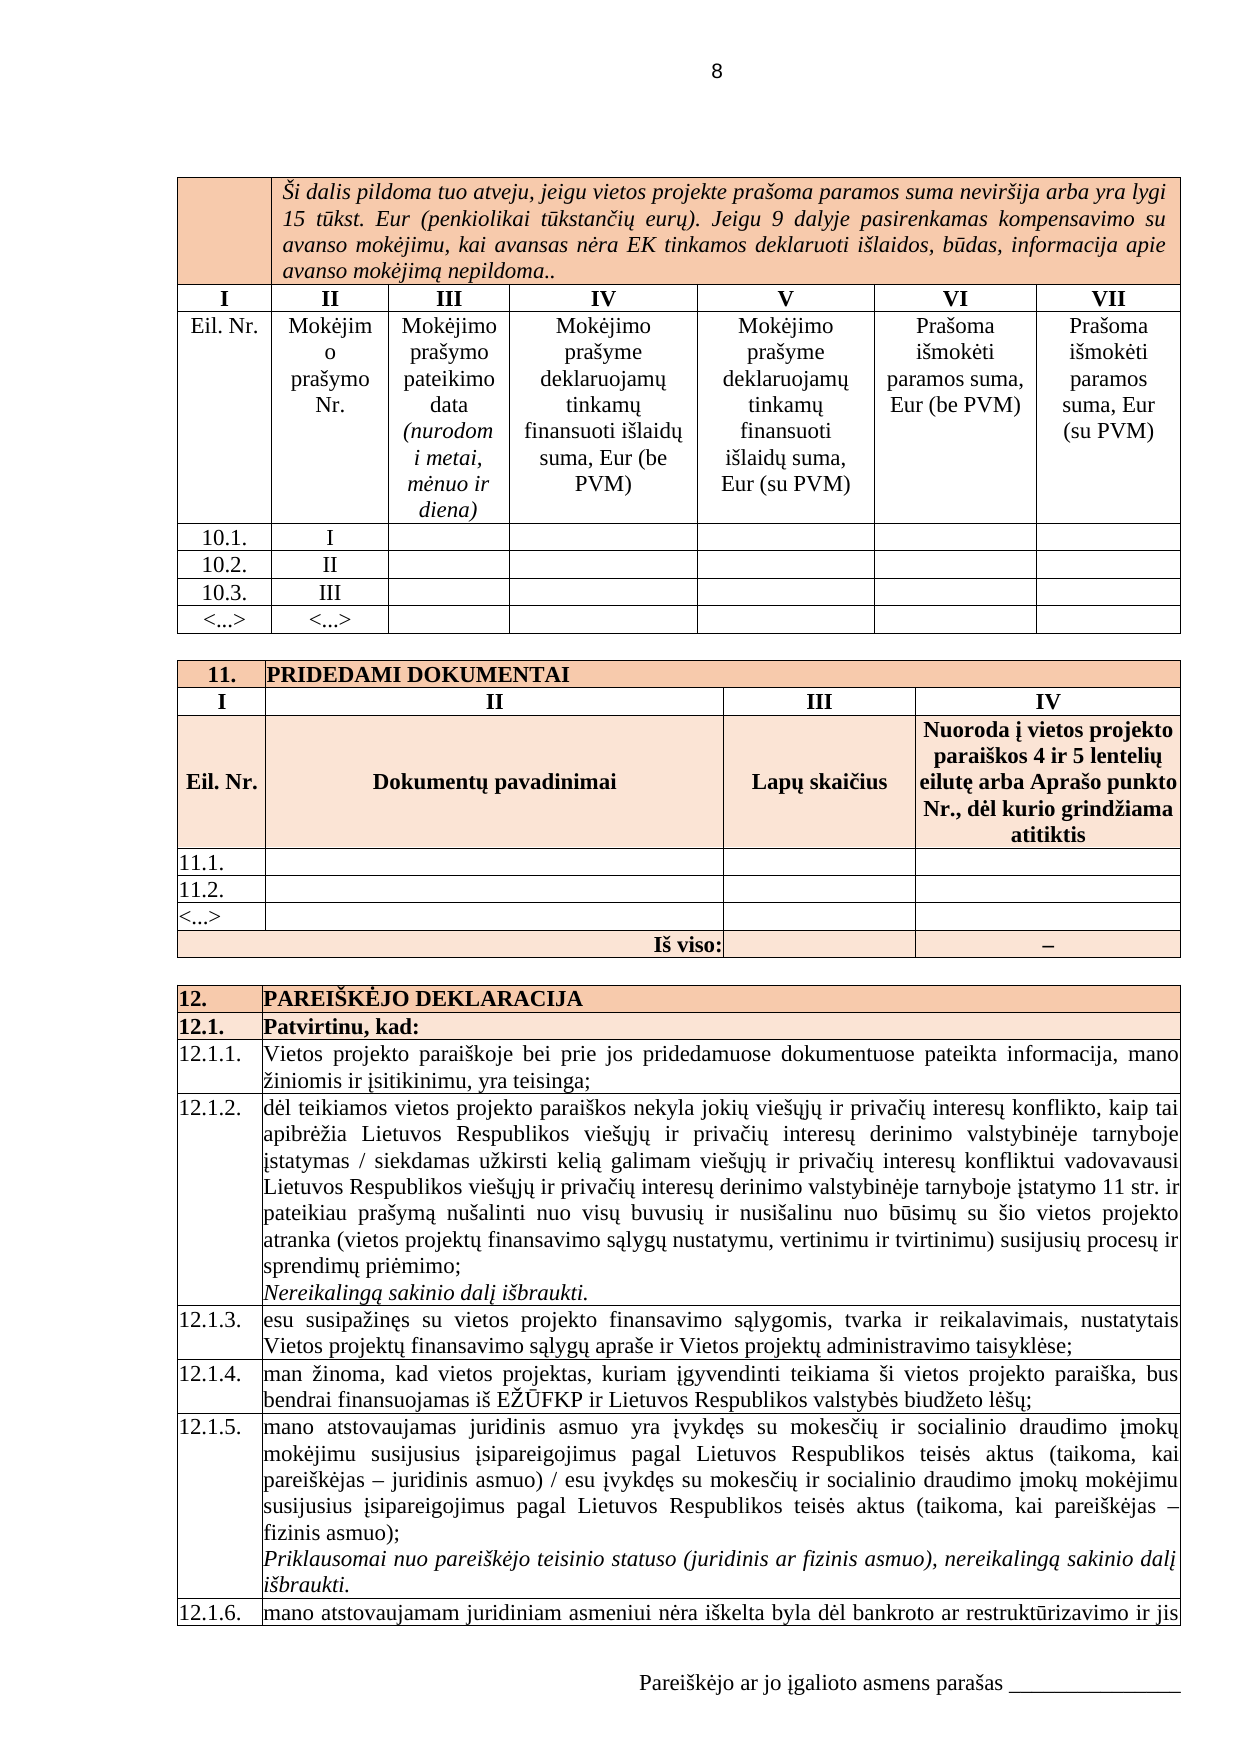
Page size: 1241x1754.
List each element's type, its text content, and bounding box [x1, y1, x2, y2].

table_cell [389, 524, 509, 550]
table_cell 10.3. [178, 579, 271, 605]
table_cell [389, 606, 509, 632]
table_cell – [916, 931, 1180, 957]
table_cell [875, 551, 1036, 578]
table_cell 11.1. [178, 849, 265, 875]
table_header PRIDEDAMI DOKUMENTAI [266, 661, 1180, 687]
table_cell Eil. Nr. [178, 716, 265, 847]
table_cell IV [510, 285, 697, 311]
table_header 12. [178, 986, 262, 1012]
table_cell [510, 579, 697, 605]
table_cell Mokėjimo prašymo pateikimo data (nurodomi metai, mėnuo ir diena) [389, 312, 509, 523]
table_cell [724, 876, 915, 902]
table_cell Eil. Nr. [178, 312, 271, 523]
table_header 10. [178, 178, 271, 284]
table_cell Vietos projekto paraiškoje bei prie jos pridedamuose dokumentuose pateikta informacija, mano žiniomis ir įsitikinimu, yra teisinga; [263, 1040, 1180, 1093]
table_cell [1037, 524, 1180, 550]
table_cell [1037, 579, 1180, 605]
table_cell Prašoma išmokėti paramos suma, Eur (be PVM) [875, 312, 1036, 523]
table_cell Patvirtinu, kad: [263, 1013, 1180, 1039]
table_cell Mokėjimo prašyme deklaruojamų tinkamų finansuoti išlaidų suma, Eur (be PVM) [510, 312, 697, 523]
table_cell I [272, 524, 388, 550]
table_cell 10.1. [178, 524, 271, 550]
table_cell IV [916, 688, 1180, 715]
table_cell [724, 931, 915, 957]
table_cell dėl teikiamos vietos projekto paraiškos nekyla jokių viešųjų ir privačių interesų konflikto, kaip tai apibrėžia Lietuvos Respublikos viešųjų ir privačių interesų derinimo valstybinėje tarnyboje įstatymas / siekdamas užkirsti kelią galimam viešųjų ir privačių interesų konfliktui vadovavausi Lietuvos Respublikos viešųjų ir privačių interesų derinimo valstybinėje tarnyboje įstatymo 11 str. ir pateikiau prašymą nušalinti nuo visų buvusių ir nusišalinu nuo būsimų su šio vietos projekto atranka (vietos projektų finansavimo sąlygų nustatymu, vertinimu ir tvirtinimu) susijusių procesų ir sprendimų priėmimo; Nereikalingą sakinio dalį išbraukti. [263, 1094, 1180, 1305]
table_cell III [389, 285, 509, 311]
table_cell Mokėjimo prašymo Nr. [272, 312, 388, 523]
table_cell [916, 876, 1180, 902]
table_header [272, 178, 1180, 284]
table_cell 12.1.4. [178, 1360, 262, 1412]
table_cell 12.1.2. [178, 1094, 262, 1305]
table_cell II [266, 688, 723, 715]
table_cell [510, 551, 697, 578]
table_cell 12.1.3. [178, 1306, 262, 1359]
table_cell [698, 551, 874, 578]
table_cell 10.2. [178, 551, 271, 578]
table_cell [724, 849, 915, 875]
table_cell 12.1.6. [178, 1599, 262, 1625]
table_cell Lapų skaičius [724, 716, 915, 847]
table_cell VI [875, 285, 1036, 311]
table_cell VII [1037, 285, 1180, 311]
table_cell [266, 876, 723, 902]
table_cell [266, 849, 723, 875]
table_cell <...> [178, 606, 271, 632]
table_cell [875, 579, 1036, 605]
table_cell [1037, 606, 1180, 632]
table_cell [389, 551, 509, 578]
table_cell Dokumentų pavadinimai [266, 716, 723, 847]
table_cell [266, 903, 723, 930]
table_cell II [272, 285, 388, 311]
table_cell mano atstovaujamas juridinis asmuo yra įvykdęs su mokesčių ir socialinio draudimo įmokų mokėjimu susijusius įsipareigojimus pagal Lietuvos Respublikos teisės aktus (taikoma, kai pareiškėjas – juridinis asmuo) / esu įvykdęs su mokesčių ir socialinio draudimo įmokų mokėjimu susijusius įsipareigojimus pagal Lietuvos Respublikos teisės aktus (taikoma, kai pareiškėjas – fizinis asmuo); Priklausomai nuo pareiškėjo teisinio statuso (juridinis ar fizinis asmuo), nereikalingą sakinio dalį išbraukti. [263, 1414, 1180, 1598]
table_cell [724, 903, 915, 930]
table_cell Iš viso: [178, 931, 723, 957]
table_cell [875, 606, 1036, 632]
table_cell [389, 579, 509, 605]
table_cell <...> [272, 606, 388, 632]
table_cell [916, 849, 1180, 875]
table_cell 11.2. [178, 876, 265, 902]
table_cell III [272, 579, 388, 605]
table_cell <...> [178, 903, 265, 930]
table_cell Mokėjimo prašyme deklaruojamų tinkamų finansuoti išlaidų suma, Eur (su PVM) [698, 312, 874, 523]
table_cell III [724, 688, 915, 715]
table_cell I [178, 688, 265, 715]
table_cell esu susipažinęs su vietos projekto finansavimo sąlygomis, tvarka ir reikalavimais, nustatytais Vietos projektų finansavimo sąlygų apraše ir Vietos projektų administravimo taisyklėse; [263, 1306, 1180, 1359]
table_cell [916, 903, 1180, 930]
table_cell [510, 606, 697, 632]
table_cell I [178, 285, 271, 311]
table_cell 12.1.1. [178, 1040, 262, 1093]
table_header PAREIŠKĖJO DEKLARACIJA [263, 986, 1180, 1012]
table_cell 12.1.5. [178, 1414, 262, 1598]
table_cell [698, 579, 874, 605]
table_cell Nuoroda į vietos projekto paraiškos 4 ir 5 lentelių eilutę arba Aprašo punkto Nr., dėl kurio grindžiama atitiktis [916, 716, 1180, 847]
table_cell [1037, 551, 1180, 578]
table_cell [263, 1599, 1180, 1625]
table_cell man žinoma, kad vietos projektas, kuriam įgyvendinti teikiama ši vietos projekto paraiška, bus bendrai finansuojamas iš EŽŪFKP ir Lietuvos Respublikos valstybės biudžeto lėšų; [263, 1360, 1180, 1412]
table_cell [698, 524, 874, 550]
table_cell [875, 524, 1036, 550]
table_cell V [698, 285, 874, 311]
table_header 11. [178, 661, 265, 687]
table_cell Prašoma išmokėti paramos suma, Eur (su PVM) [1037, 312, 1180, 523]
table_cell [510, 524, 697, 550]
table_cell [698, 606, 874, 632]
table_cell II [272, 551, 388, 578]
table_cell 12.1. [178, 1013, 262, 1039]
